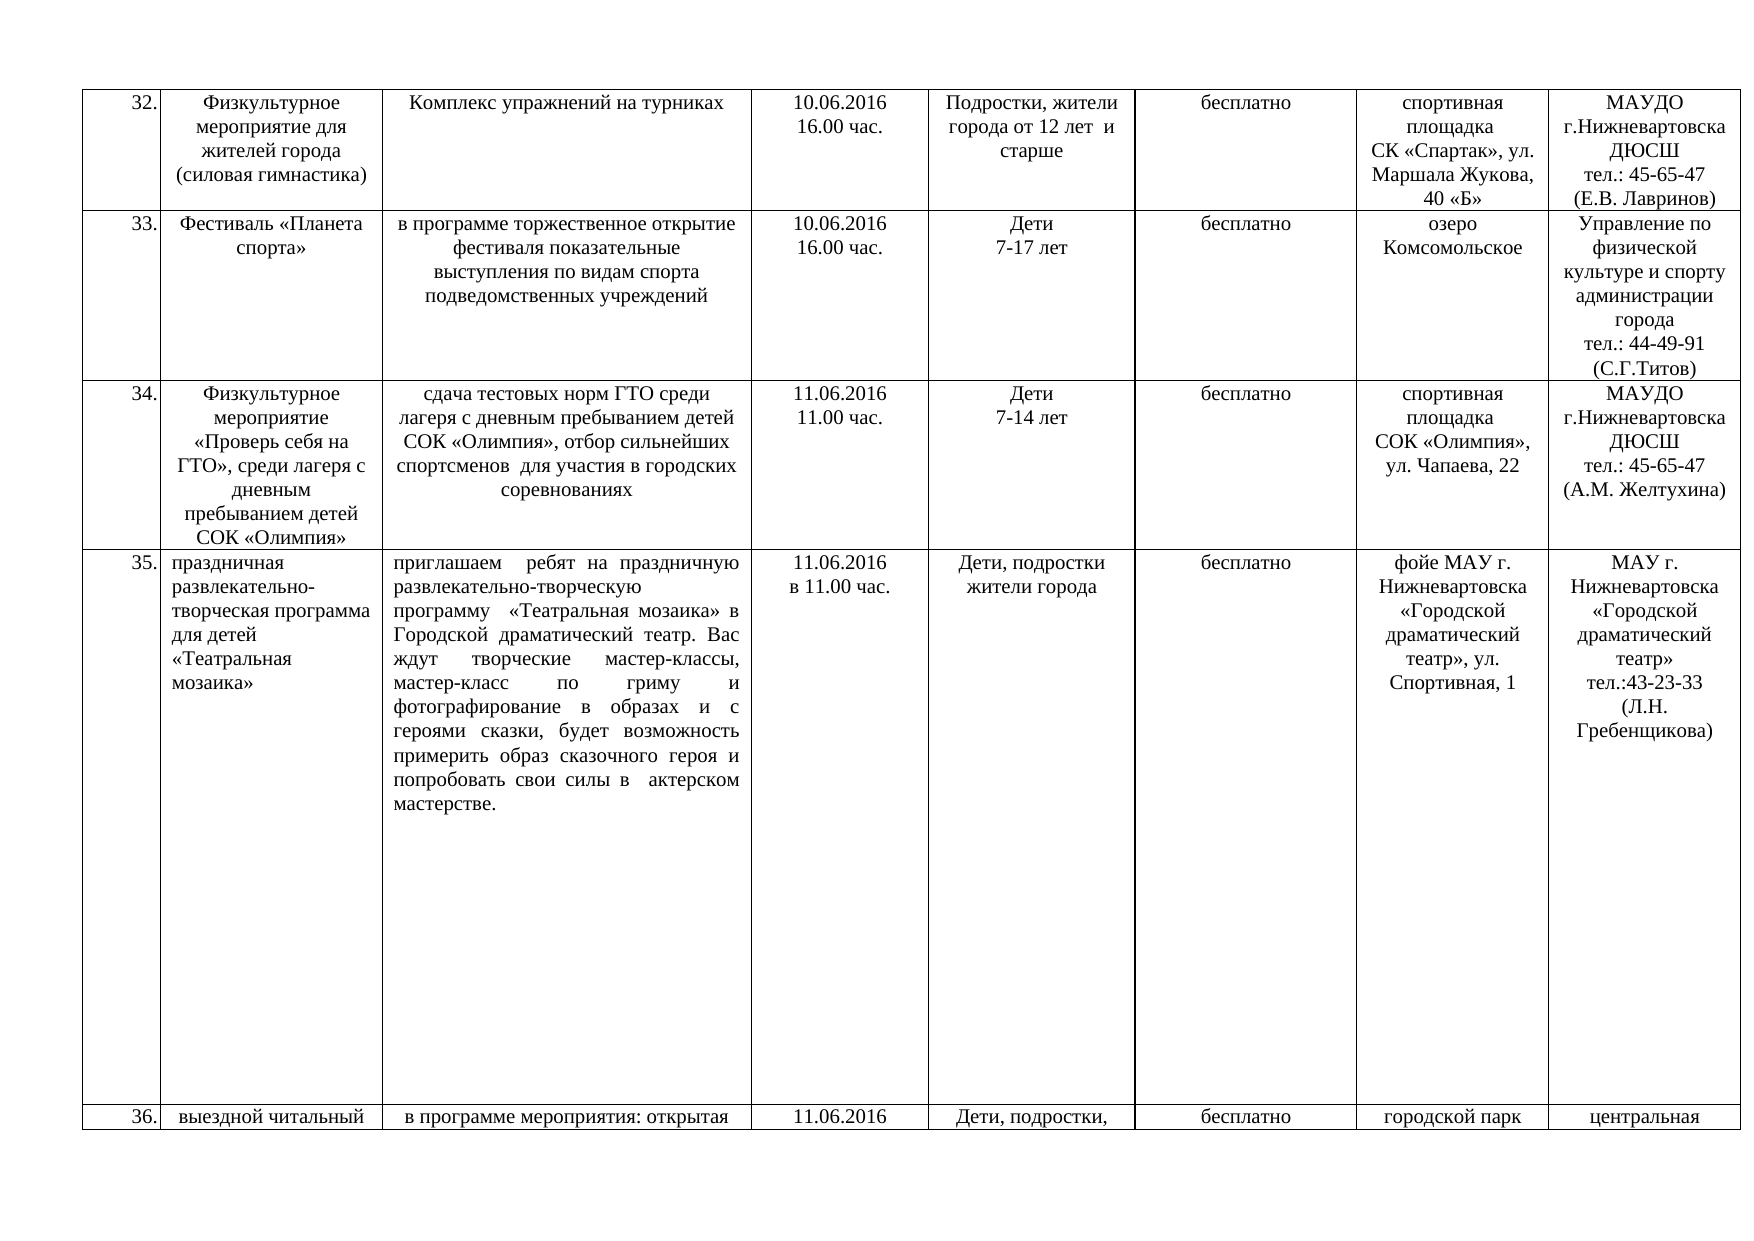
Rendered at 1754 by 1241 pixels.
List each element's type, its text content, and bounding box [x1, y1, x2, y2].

table_cell Фестиваль «Планета спорта» [161, 211, 382, 379]
table_cell фойе МАУ г. Нижневартовска «Городской драматический театр», ул. Спортивная, 1 [1357, 550, 1548, 1103]
table_cell Физкультурное мероприятие «Проверь себя на ГТО», среди лагеря с дневным пребыванием детей СОК «Олимпия» [161, 381, 382, 549]
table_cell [1357, 1105, 1548, 1128]
table_cell [83, 90, 160, 210]
table_cell Дети 7-14 лет [929, 381, 1134, 549]
table_cell бесплатно [1136, 90, 1356, 210]
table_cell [161, 1105, 382, 1128]
table_cell [83, 1105, 160, 1128]
table_cell Комплекс упражнений на турниках [383, 90, 751, 210]
table_cell [83, 381, 160, 549]
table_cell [1549, 1105, 1740, 1128]
table_cell бесплатно [1136, 211, 1356, 379]
table_cell бесплатно [1136, 381, 1356, 549]
table_cell Подростки, жители города от 12 лет и старше [929, 90, 1134, 210]
table_cell МАУ г. Нижневартовска «Городской драматический театр» тел.:43-23-33 (Л.Н. Гребенщикова) [1549, 550, 1740, 1103]
table_cell бесплатно [1136, 1105, 1356, 1128]
table_cell [83, 211, 160, 379]
table_cell Управление по физической культуре и спорту администрации города тел.: 44-49-91 (С.Г.Титов) [1549, 211, 1740, 379]
table_cell 11.06.2016 в 11.00 час. [752, 550, 928, 1103]
table_cell 11.06.2016 11.00 час. [752, 381, 928, 549]
table_cell 10.06.2016 16.00 час. [752, 211, 928, 379]
table_cell озеро Комсомольское [1357, 211, 1548, 379]
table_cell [383, 1105, 751, 1128]
table_cell бесплатно [1136, 550, 1356, 1103]
table_cell МАУДО г.Нижневартовска ДЮСШ тел.: 45-65-47 (А.М. Желтухина) [1549, 381, 1740, 549]
table_cell [83, 550, 160, 1103]
table_cell Дети, подростки жители города [929, 550, 1134, 1103]
table_cell Физкультурное мероприятие для жителей города (силовая гимнастика) [161, 90, 382, 210]
table_cell 10.06.2016 16.00 час. [752, 90, 928, 210]
table_cell МАУДО г.Нижневартовска ДЮСШ тел.: 45-65-47 (Е.В. Лавринов) [1549, 90, 1740, 210]
table_cell спортивная площадка СК «Спартак», ул. Маршала Жукова, 40 «Б» [1357, 90, 1548, 210]
table_cell спортивная площадка СОК «Олимпия», ул. Чапаева, 22 [1357, 381, 1548, 549]
table_cell Дети 7-17 лет [929, 211, 1134, 379]
table_cell сдача тестовых норм ГТО среди лагеря с дневным пребыванием детей СОК «Олимпия», отбор сильнейших спортсменов для участия в городских соревнованиях [383, 381, 751, 549]
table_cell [752, 1105, 928, 1128]
table_cell праздничная развлекательно-творческая программа для детей «Театральная мозаика» [161, 550, 382, 1103]
table_cell приглашаем ребят на праздничную развлекательно-творческую программу «Театральная мозаика» в Городской драматический театр. Вас ждут творческие мастер-классы, мастер-класс по гриму и фотографирование в образах и с героями сказки, будет возможность примерить образ сказочного героя и попробовать свои силы в актерском мастерстве. [383, 550, 751, 1103]
table_cell в программе торжественное открытие фестиваля показательные выступления по видам спорта подведомственных учреждений [383, 211, 751, 379]
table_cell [929, 1105, 1134, 1128]
